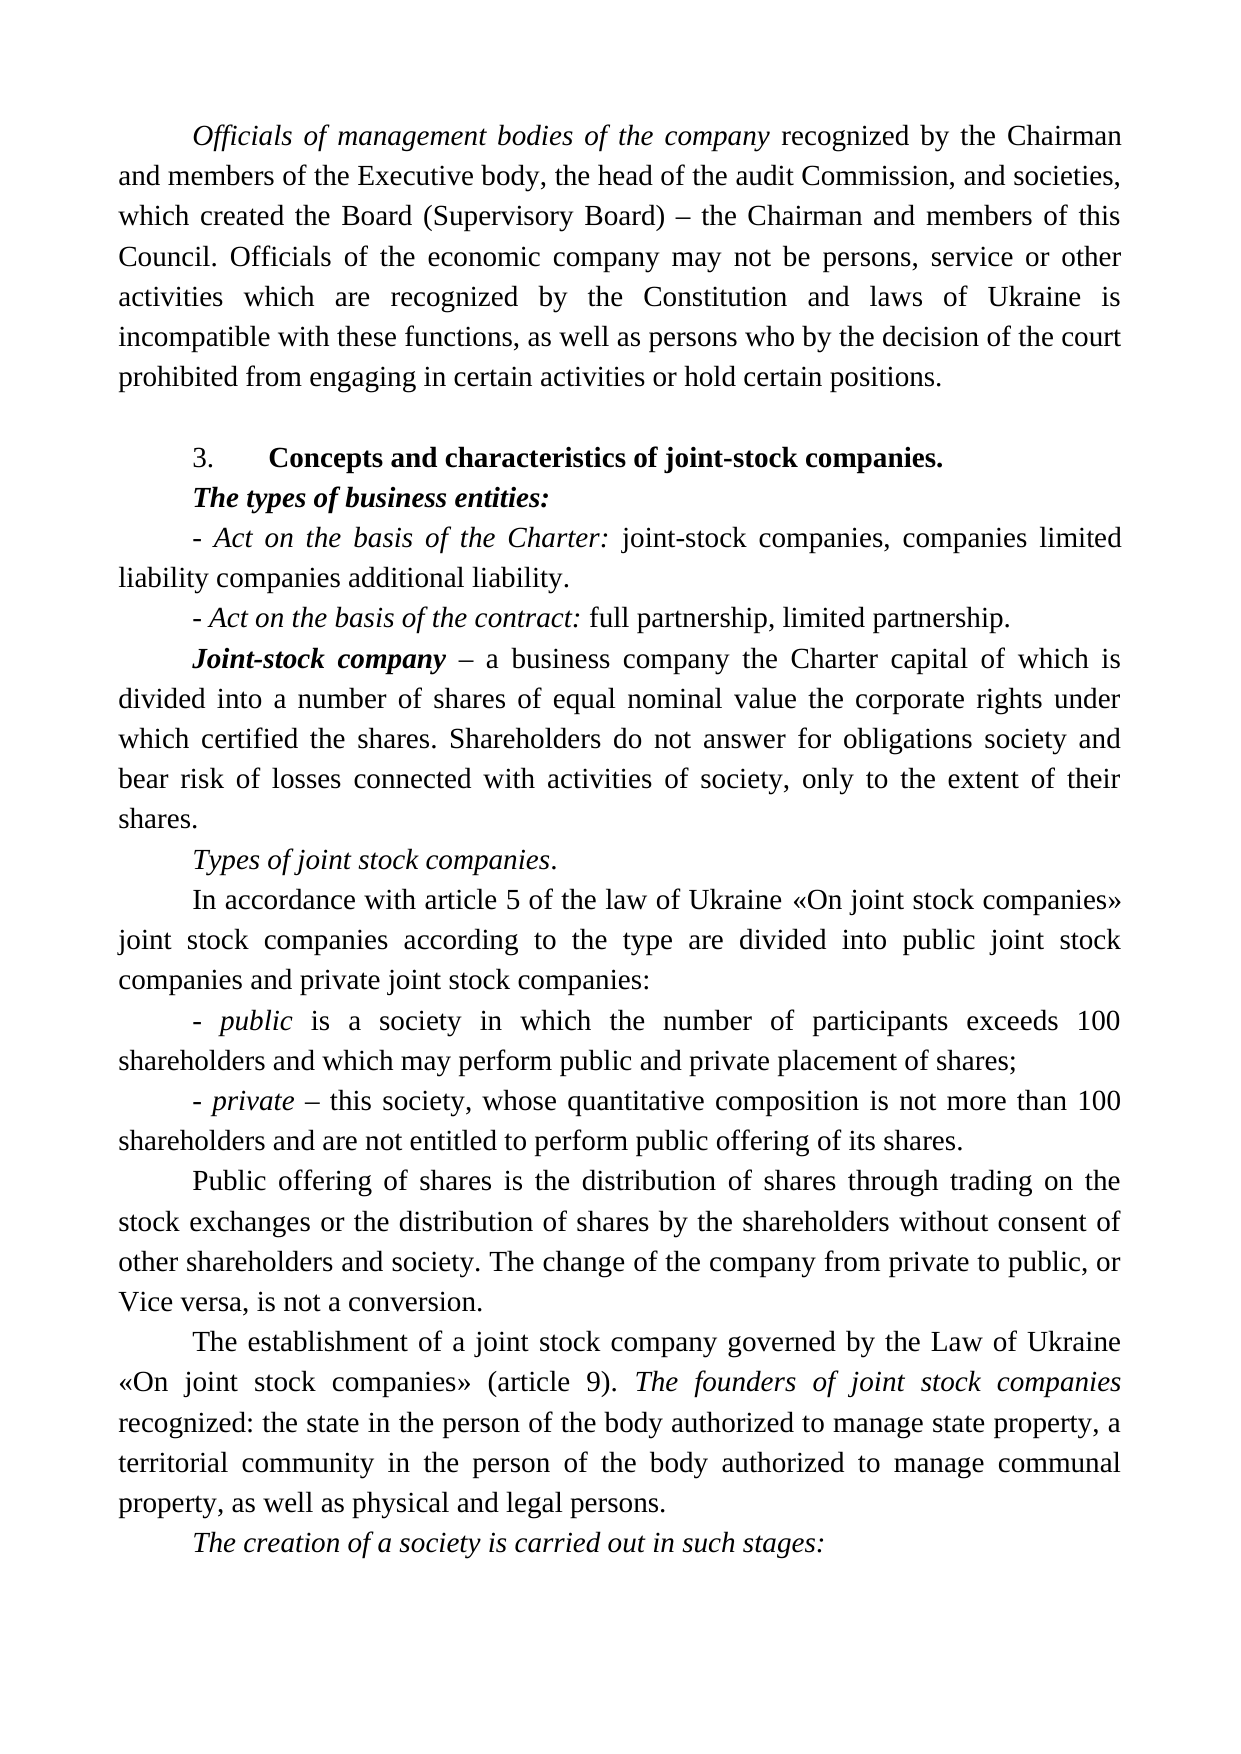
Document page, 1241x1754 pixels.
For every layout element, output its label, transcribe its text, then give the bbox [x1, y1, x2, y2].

text The creation of a society is carried out in such stages: [118, 1525, 1122, 1559]
text In accordance with article 5 of the law of Ukraine «On joint stock companies» joint stock companies according to the type are divided into public joint stock companies and private joint stock companies: [118, 882, 1122, 996]
text Joint-stock company – a business company the Charter capital of which is divided into a number of shares of equal nominal value the corporate rights under which certified the shares. Shareholders do not answer for obligations society and bear risk of losses connected with activities of society, only to the extent of their shares. [118, 641, 1122, 835]
text - public is a society in which the number of participants exceeds 100 shareholders and which may perform public and private placement of shares; [118, 1003, 1122, 1076]
text Types of joint stock companies. [118, 842, 1122, 875]
text - Act on the basis of the Charter: joint-stock companies, companies limited liability companies additional liability. [118, 520, 1122, 594]
list Concepts and characteristics of joint-stock companies. [118, 440, 1122, 473]
text The types of business entities: [118, 480, 1122, 513]
text - private – this society, whose quantitative composition is not more than 100 shareholders and are not entitled to perform public offering of its shares. [118, 1083, 1122, 1157]
text Public offering of shares is the distribution of shares through trading on the stock exchanges or the distribution of shares by the shareholders without consent of other shareholders and society. The change of the company from private to public, or Vice versa, is not a conversion. [118, 1163, 1122, 1318]
text The establishment of a joint stock company governed by the Law of Ukraine «On joint stock companies» (article 9). The founders of joint stock companies recognized: the state in the person of the body authorized to manage state property, a territorial community in the person of the body authorized to manage communal property, as well as physical and legal persons. [118, 1324, 1122, 1519]
text - Act on the basis of the contract: full partnership, limited partnership. [118, 601, 1122, 634]
text Officials of management bodies of the company recognized by the Chairman and members of the Executive body, the head of the audit Commission, and societies, which created the Board (Supervisory Board) – the Chairman and members of this Council. Officials of the economic company may not be persons, service or other activities which are recognized by the Constitution and laws of Ukraine is incompatible with these functions, as well as persons who by the decision of the court prohibited from engaging in certain activities or hold certain positions. [118, 118, 1122, 393]
